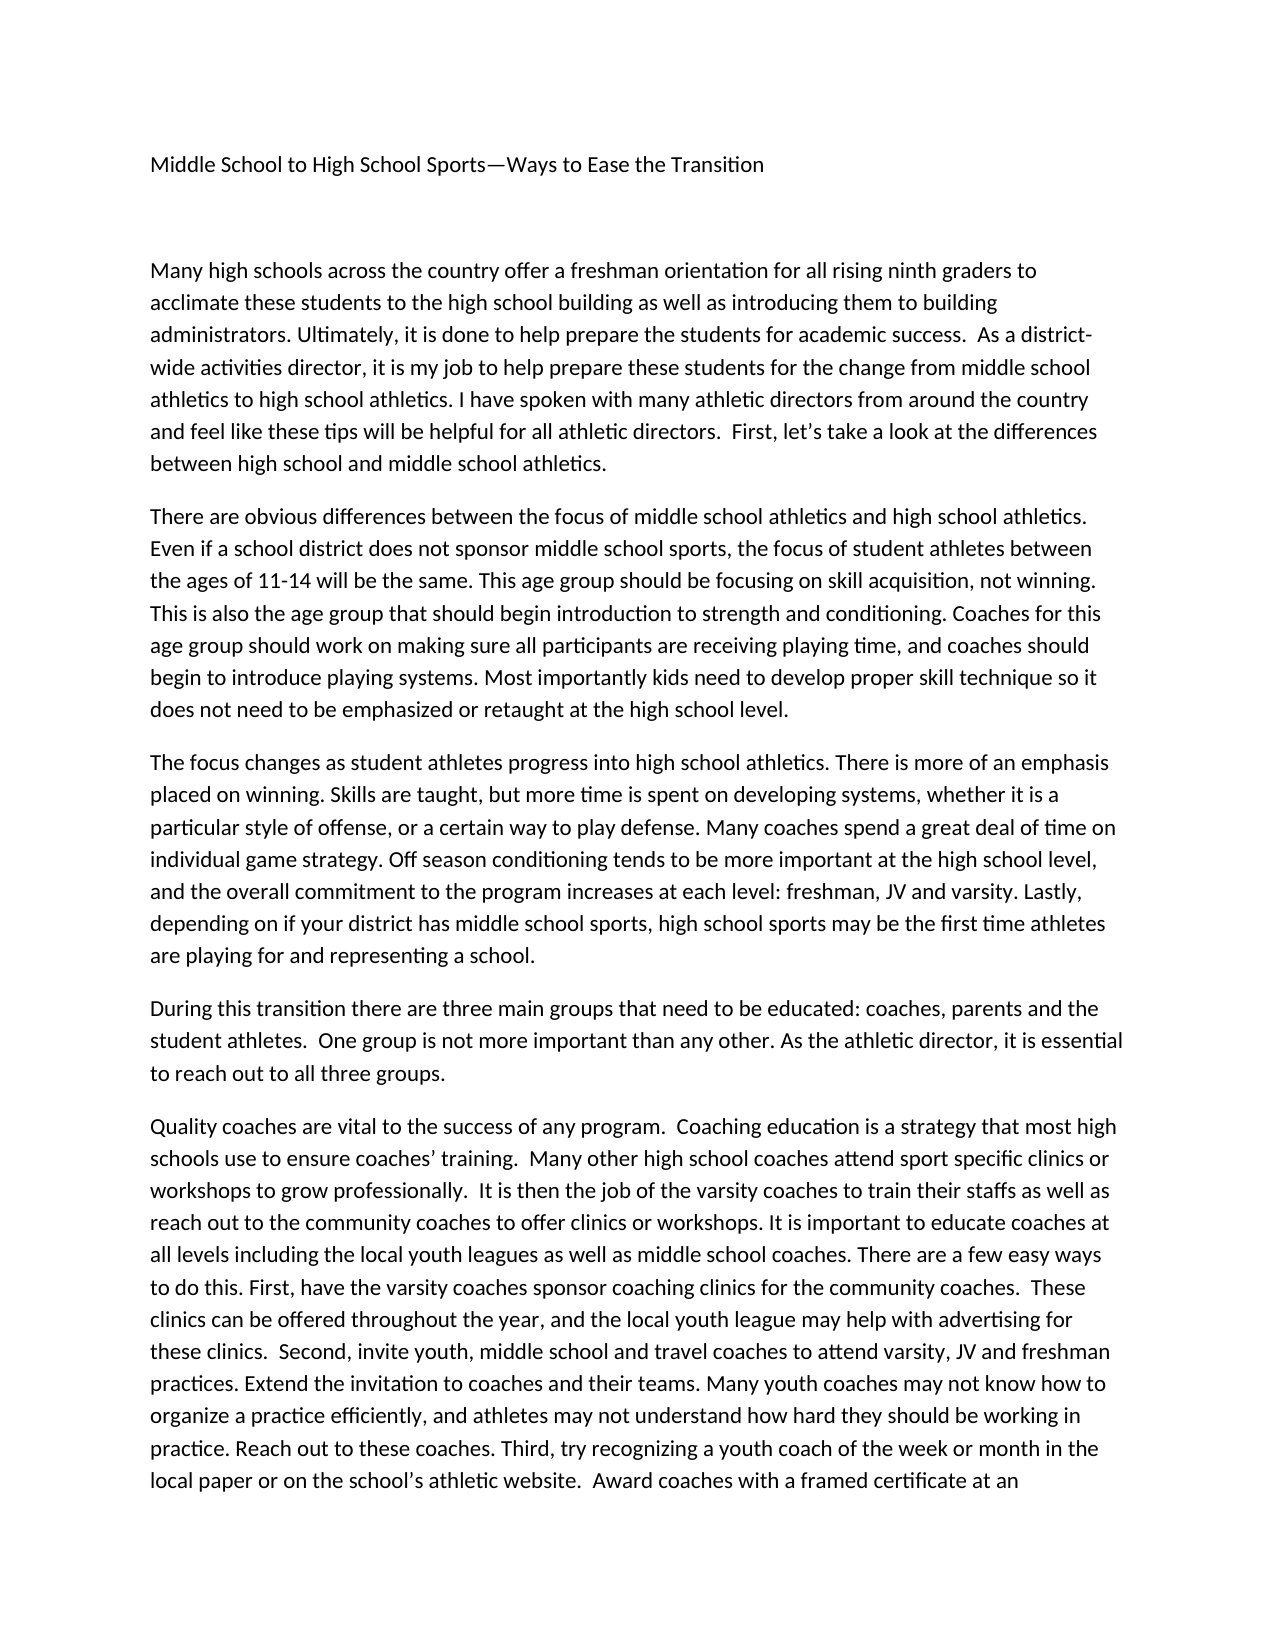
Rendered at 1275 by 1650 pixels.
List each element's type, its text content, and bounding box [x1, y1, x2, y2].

text Middle School to High School Sports—Ways to Ease the Transition [150, 150, 1125, 178]
text There are obvious differences between the focus of middle school athletics and high school athletics. Even if a school district does not sponsor middle school sports, the focus of student athletes between the ages of 11-14 will be the same. This age group should be focusing on skill acquisition, not winning. This is also the age group that should begin introduction to strength and conditioning. Coaches for this age group should work on making sure all participants are receiving playing time, and coaches should begin to introduce playing systems. Most importantly kids need to develop proper skill technique so it does not need to be emphasized or retaught at the high school level. [150, 502, 1125, 723]
text During this transition there are three main groups that need to be educated: coaches, parents and the student athletes. One group is not more important than any other. As the athletic director, it is essential to reach out to all three groups. [150, 994, 1125, 1087]
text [150, 1112, 1125, 1494]
text Many high schools across the country offer a freshman orientation for all rising ninth graders to acclimate these students to the high school building as well as introducing them to building administrators. Ultimately, it is done to help prepare the students for academic success. As a district- wide activities director, it is my job to help prepare these students for the change from middle school athletics to high school athletics. I have spoken with many athletic directors from around the country and feel like these tips will be helpful for all athletic directors. First, let’s take a look at the differences between high school and middle school athletics. [150, 256, 1125, 477]
text The focus changes as student athletes progress into high school athletics. There is more of an emphasis placed on winning. Skills are taught, but more time is spent on developing systems, whether it is a particular style of offense, or a certain way to play defense. Many coaches spend a great deal of time on individual game strategy. Off season conditioning tends to be more important at the high school level, and the overall commitment to the program increases at each level: freshman, JV and varsity. Lastly, depending on if your district has middle school sports, high school sports may be the first time athletes are playing for and representing a school. [150, 748, 1125, 969]
